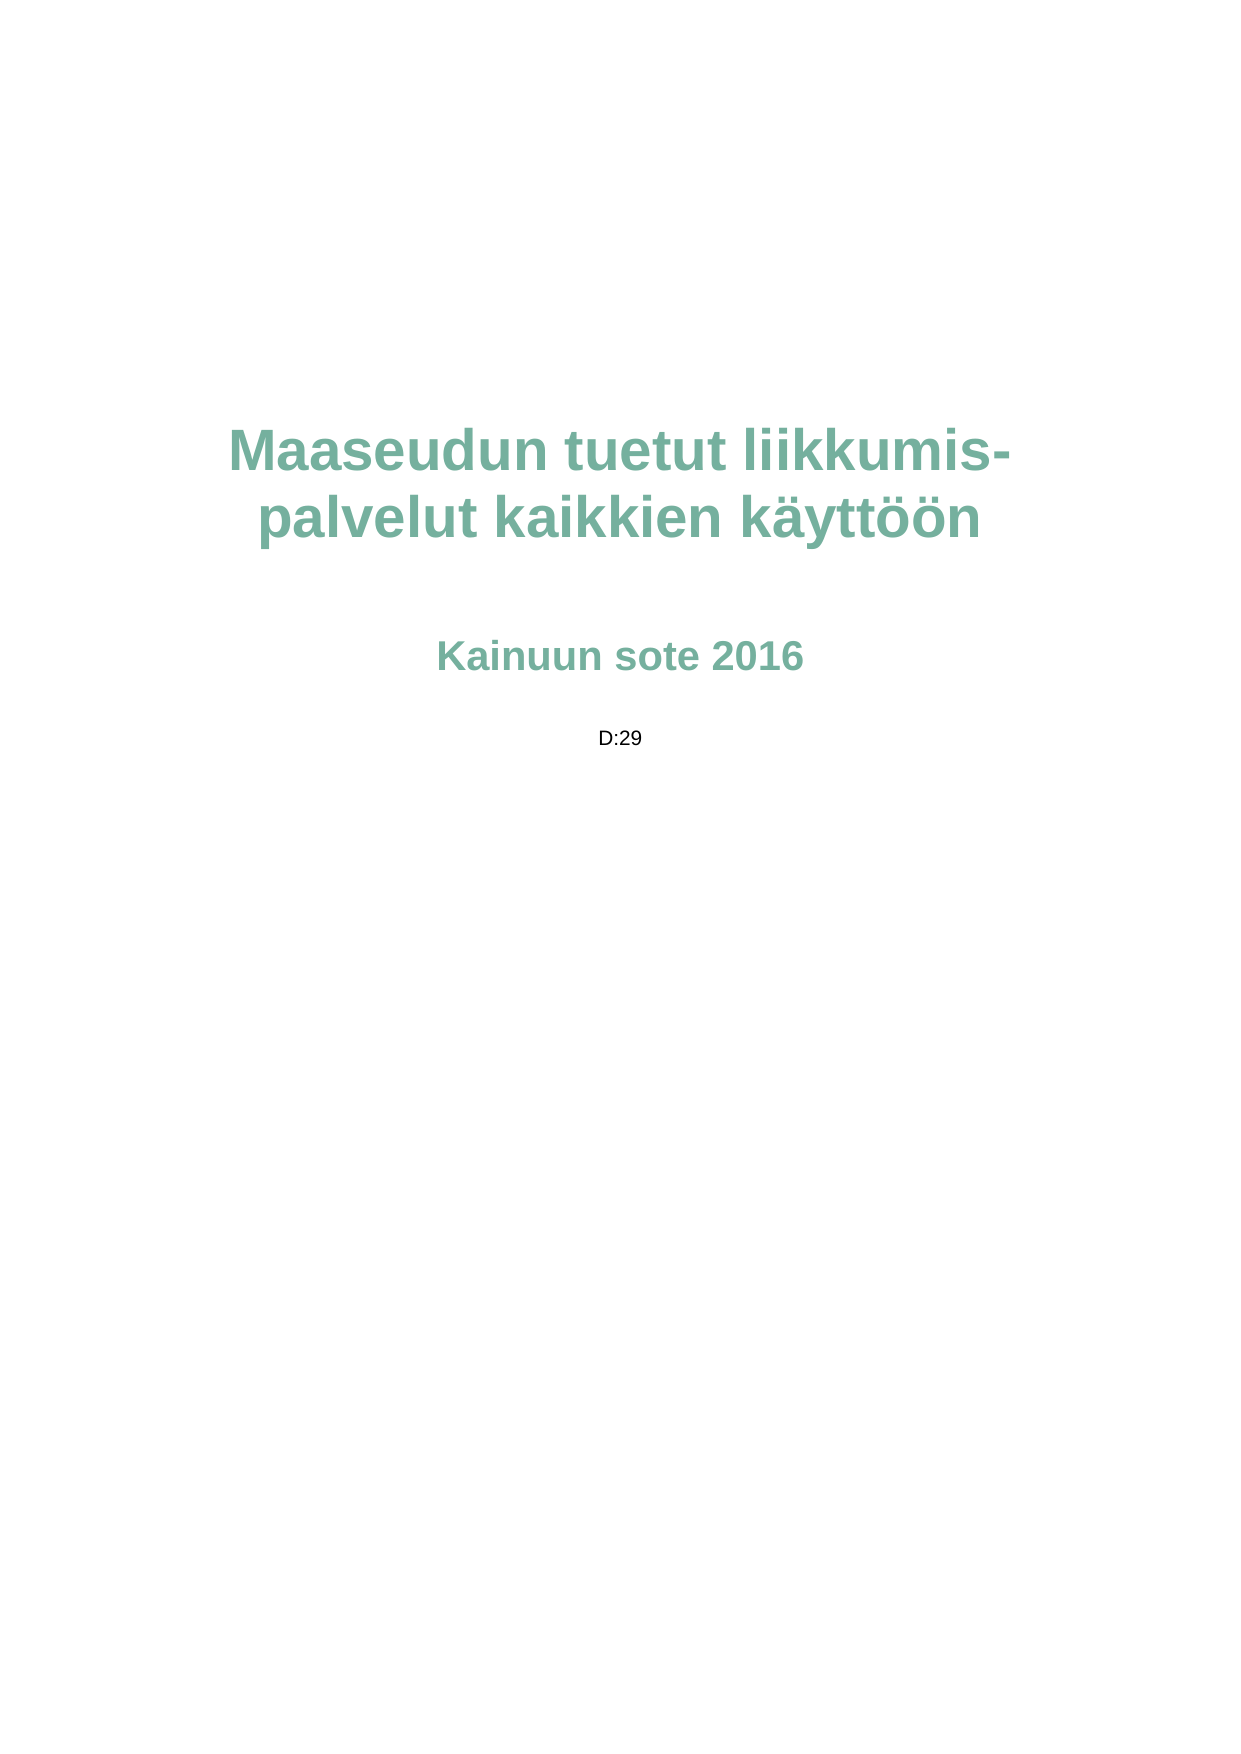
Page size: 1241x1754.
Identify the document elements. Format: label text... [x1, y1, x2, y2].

text D:29 [148, 725, 1092, 750]
text Kainuun sote 2016 [148, 650, 1092, 675]
text Maaseudun tuetut liikkumis- [148, 416, 1092, 483]
text palvelut kaikkien käyttöön [148, 483, 1092, 550]
